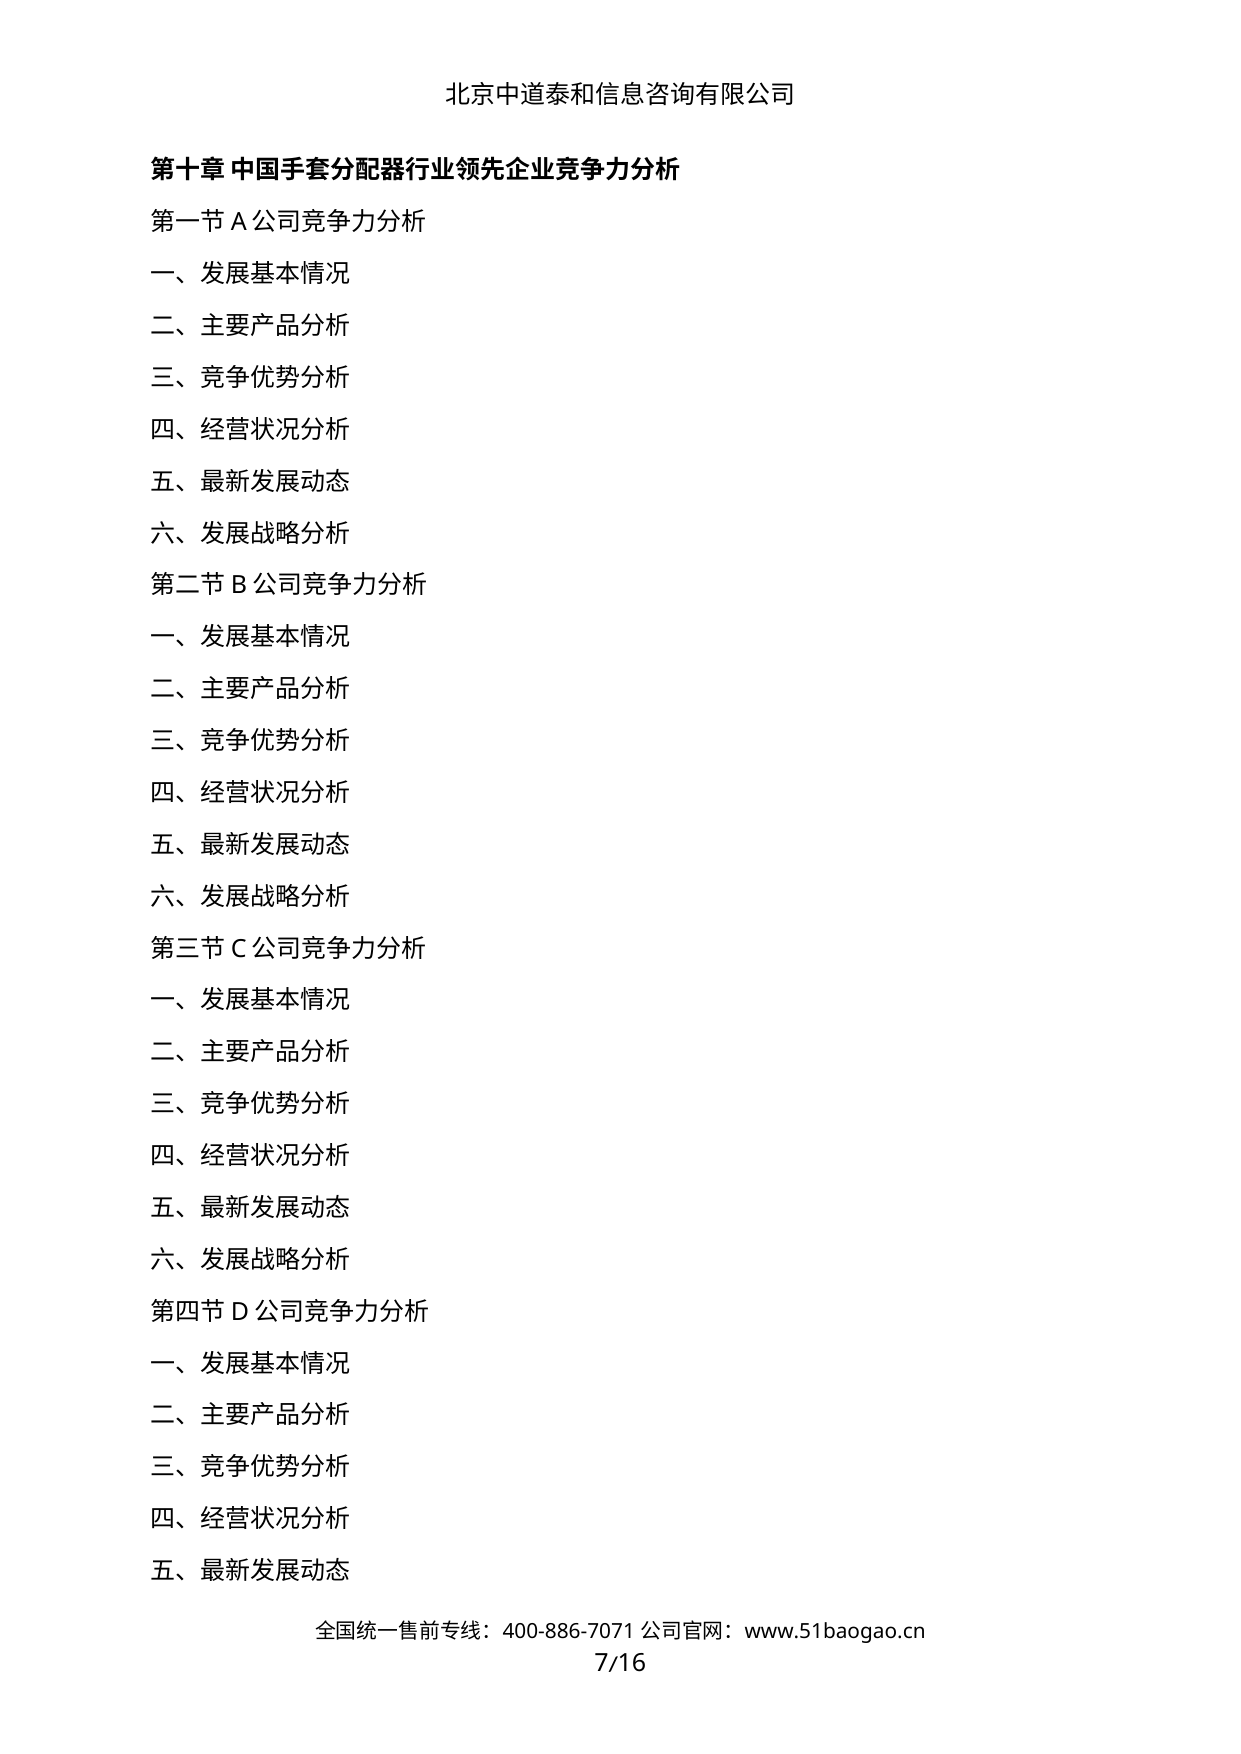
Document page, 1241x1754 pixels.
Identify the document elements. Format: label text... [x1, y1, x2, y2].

text 二、主要产品分析 [150, 669, 1090, 705]
text 一、发展基本情况 [150, 1343, 1090, 1379]
text 一、发展基本情况 [150, 617, 1090, 653]
text 六、发展战略分析 [150, 1239, 1090, 1276]
text 二、主要产品分析 [150, 1032, 1090, 1068]
text 六、发展战略分析 [150, 513, 1090, 549]
text 四、经营状况分析 [150, 1136, 1090, 1172]
text 第二节 B公司竞争力分析 [150, 565, 1090, 601]
text 二、主要产品分析 [150, 306, 1090, 342]
text 五、最新发展动态 [150, 824, 1090, 861]
text 三、竞争优势分析 [150, 721, 1090, 757]
text 四、经营状况分析 [150, 409, 1090, 446]
text 五、最新发展动态 [150, 1551, 1090, 1587]
text 第四节 D公司竞争力分析 [150, 1291, 1090, 1327]
text 三、竞争优势分析 [150, 1084, 1090, 1120]
text 一、发展基本情况 [150, 980, 1090, 1016]
text 四、经营状况分析 [150, 1499, 1090, 1535]
text 四、经营状况分析 [150, 772, 1090, 809]
text 五、最新发展动态 [150, 1187, 1090, 1224]
text 六、发展战略分析 [150, 876, 1090, 912]
text 一、发展基本情况 [150, 254, 1090, 290]
text 第一节 A公司竞争力分析 [150, 202, 1090, 238]
text 五、最新发展动态 [150, 461, 1090, 497]
text 第三节 C公司竞争力分析 [150, 928, 1090, 964]
text 二、主要产品分析 [150, 1395, 1090, 1431]
text 三、竞争优势分析 [150, 357, 1090, 394]
text 第十章 中国手套分配器行业领先企业竞争力分析 [150, 150, 1090, 186]
text 三、竞争优势分析 [150, 1447, 1090, 1483]
